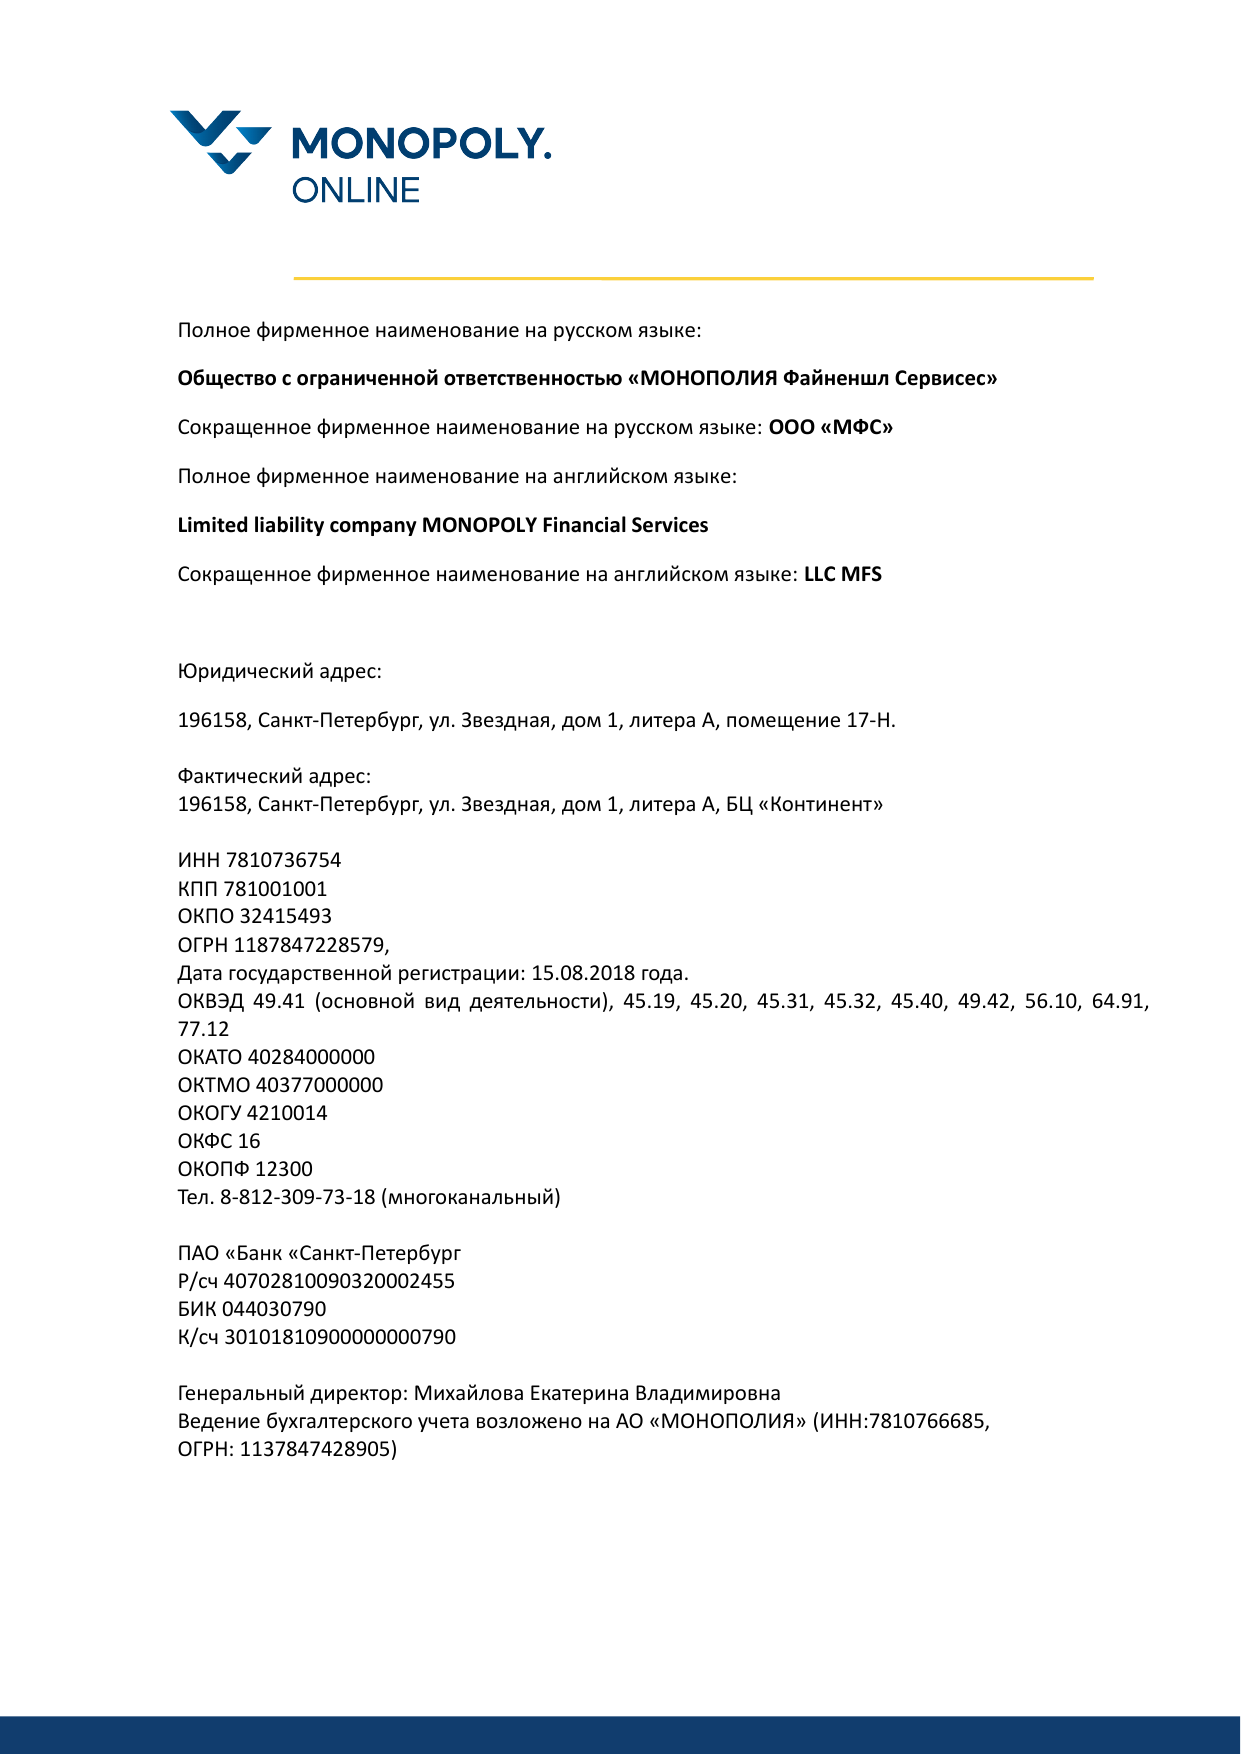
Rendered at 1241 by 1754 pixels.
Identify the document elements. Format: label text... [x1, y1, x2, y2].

text К/сч 30101810900000000790 [177, 1322, 1152, 1350]
text Сокращенное фирменное наименование на русском языке: ООО «МФС» [177, 412, 1152, 440]
text Ведение бухгалтерского учета возложено на АО «МОНОПОЛИЯ» (ИНН:7810766685, [177, 1406, 1152, 1434]
text ОГРН 1187847228579, [177, 930, 1152, 958]
text Дата государственной регистрации: 15.08.2018 года. [177, 958, 1152, 986]
text ОКТМО 40377000000 [177, 1070, 1152, 1098]
text 196158, Санкт-Петербург, ул. Звездная, дом 1, литера А, помещение 17-Н. [177, 706, 1152, 733]
text ОГРН: 1137847428905) [177, 1434, 1152, 1462]
text ОКФС 16 [177, 1126, 1152, 1154]
text ОКПО 32415493 [177, 902, 1152, 930]
text ПАО «Банк «Санкт-Петербург [177, 1238, 1152, 1266]
text Фактический адрес: [177, 762, 1152, 789]
text КПП 781001001 [177, 874, 1152, 902]
text Р/сч 40702810090320002455 [177, 1266, 1152, 1294]
text ОКАТО 40284000000 [177, 1042, 1152, 1070]
text Генеральный директор: Михайлова Екатерина Владимировна [177, 1378, 1152, 1406]
text Сокращенное фирменное наименование на английском языке: LLC MFS [177, 559, 1152, 587]
text Юридический адрес: [177, 657, 1152, 685]
text ИНН 7810736754 [177, 846, 1152, 874]
text Limited liability company MONOPOLY Financial Services [177, 510, 1152, 538]
text Полное фирменное наименование на английском языке: [177, 461, 1152, 489]
text ОКВЭД 49.41 (основной вид деятельности), 45.19, 45.20, 45.31, 45.32, 45.40, 49.42, 56.10, 64.91, 77.12 [177, 986, 1152, 1042]
text БИК 044030790 [177, 1294, 1152, 1322]
text ОКОГУ 4210014 [177, 1098, 1152, 1126]
text Полное фирменное наименование на русском языке: [177, 315, 1152, 343]
text 196158, Санкт-Петербург, ул. Звездная, дом 1, литера А, БЦ «Континент» [177, 789, 1152, 818]
text Тел. 8-812-309-73-18 (многоканальный) [177, 1182, 1152, 1210]
picture [132, 73, 587, 239]
text Общество с ограниченной ответственностью «МОНОПОЛИЯ Файненшл Сервисес» [177, 363, 1152, 392]
text ОКОПФ 12300 [177, 1154, 1152, 1182]
